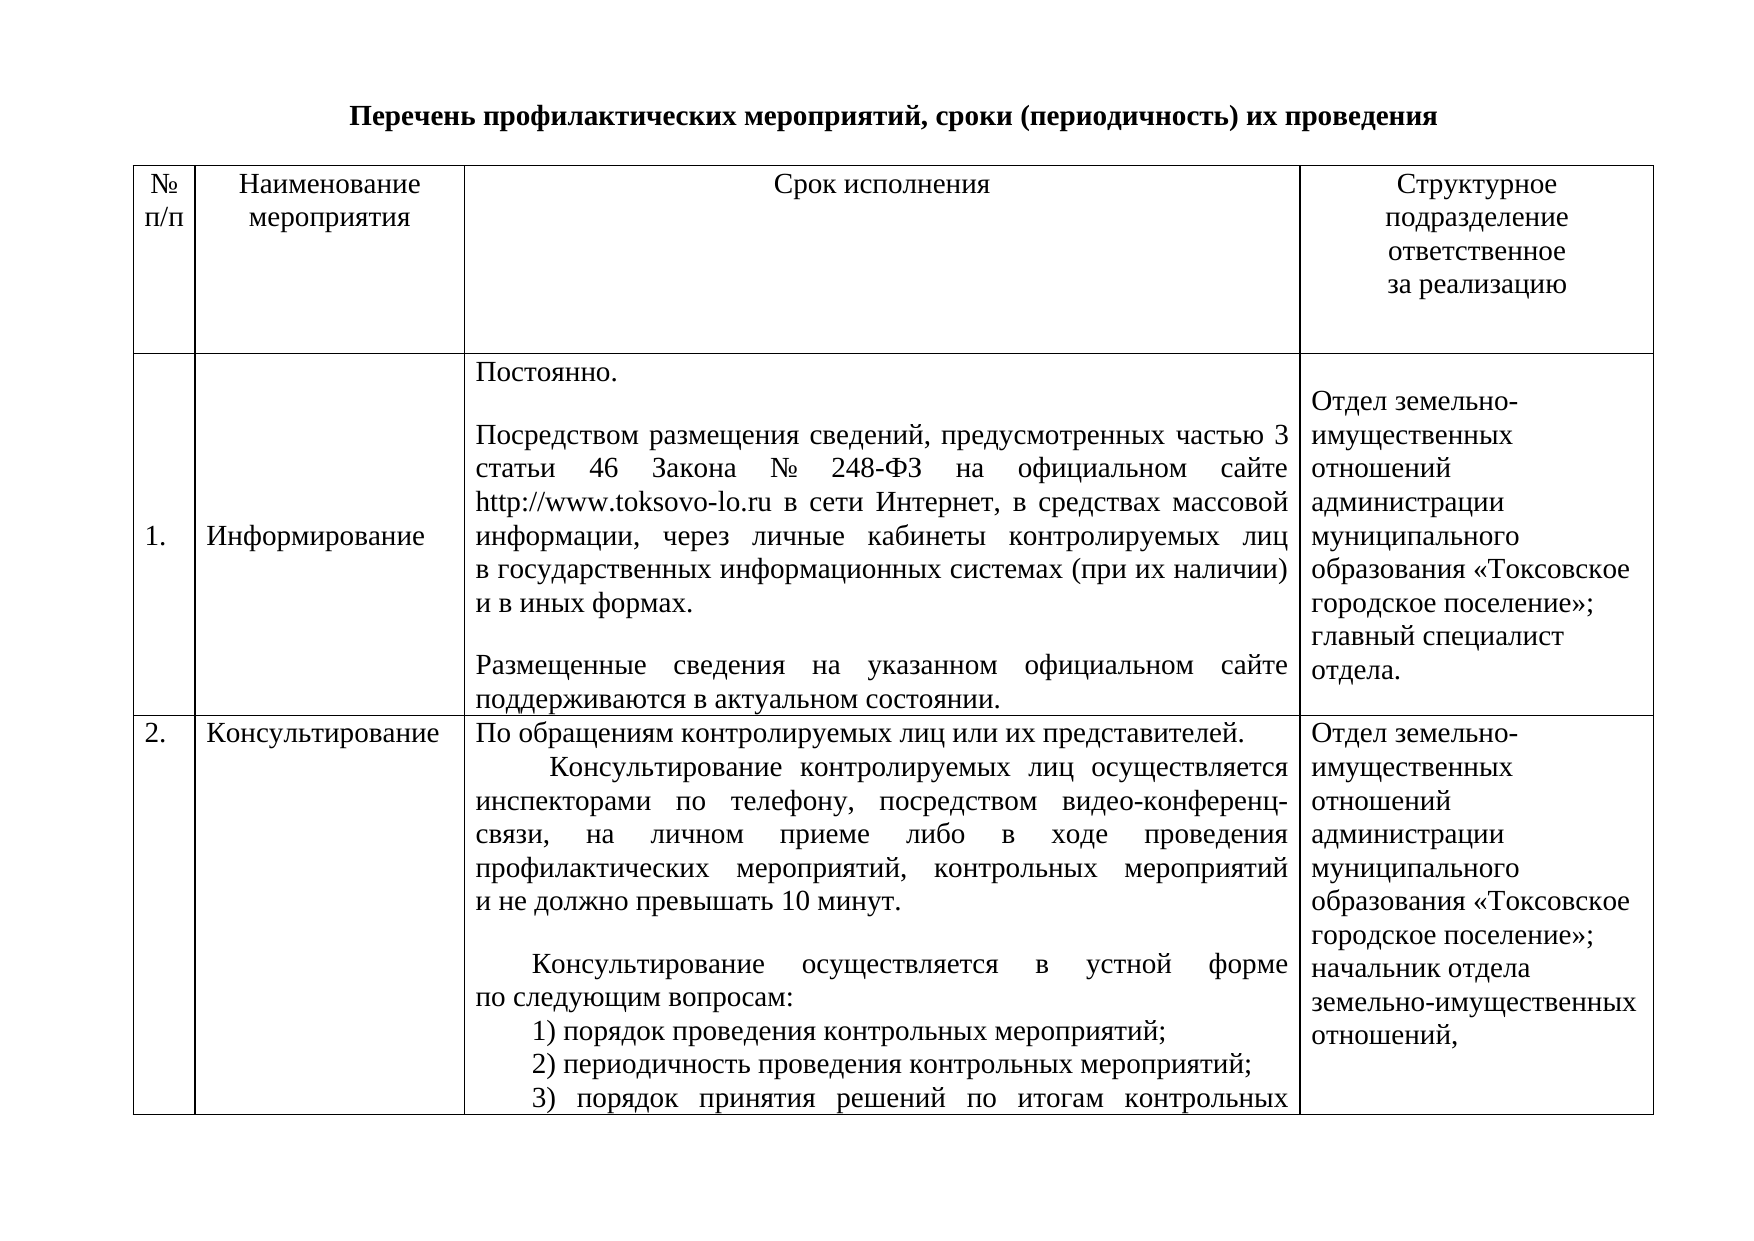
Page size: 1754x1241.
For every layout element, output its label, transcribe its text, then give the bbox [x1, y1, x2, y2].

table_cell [1301, 716, 1653, 1114]
table_header Срок исполнения [465, 166, 1299, 353]
table_cell Постоянно. Посредством размещения сведений, предусмотренных частью 3 статьи 46 Закона № 248-ФЗ на официальном сайте http://www.toksovo-lo.ru в сети Интернет, в средствах массовой информации, через личные кабинеты контролируемых лиц в государственных информационных системах (при их наличии) и в иных формах. Размещенные сведения на указанном официальном сайте поддерживаются в актуальном состоянии. [465, 354, 1299, 714]
table_header № п/п [134, 166, 194, 353]
table_cell Отдел земельно-имущественных отношений администрации муниципального образования «Токсовское городское поселение»; главный специалист отдела. [1301, 354, 1653, 714]
table_cell 2. [134, 716, 194, 1114]
table_header Наименование мероприятия [196, 166, 464, 353]
table_cell Консультирование [196, 716, 464, 1114]
text Перечень профилактических мероприятий, сроки (периодичность) их проведения [29, 98, 1695, 131]
table_cell Информирование [196, 354, 464, 714]
table_header Структурное подразделение ответственное за реализацию [1301, 166, 1653, 353]
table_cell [465, 716, 1299, 1114]
table_cell 1. [134, 354, 194, 714]
